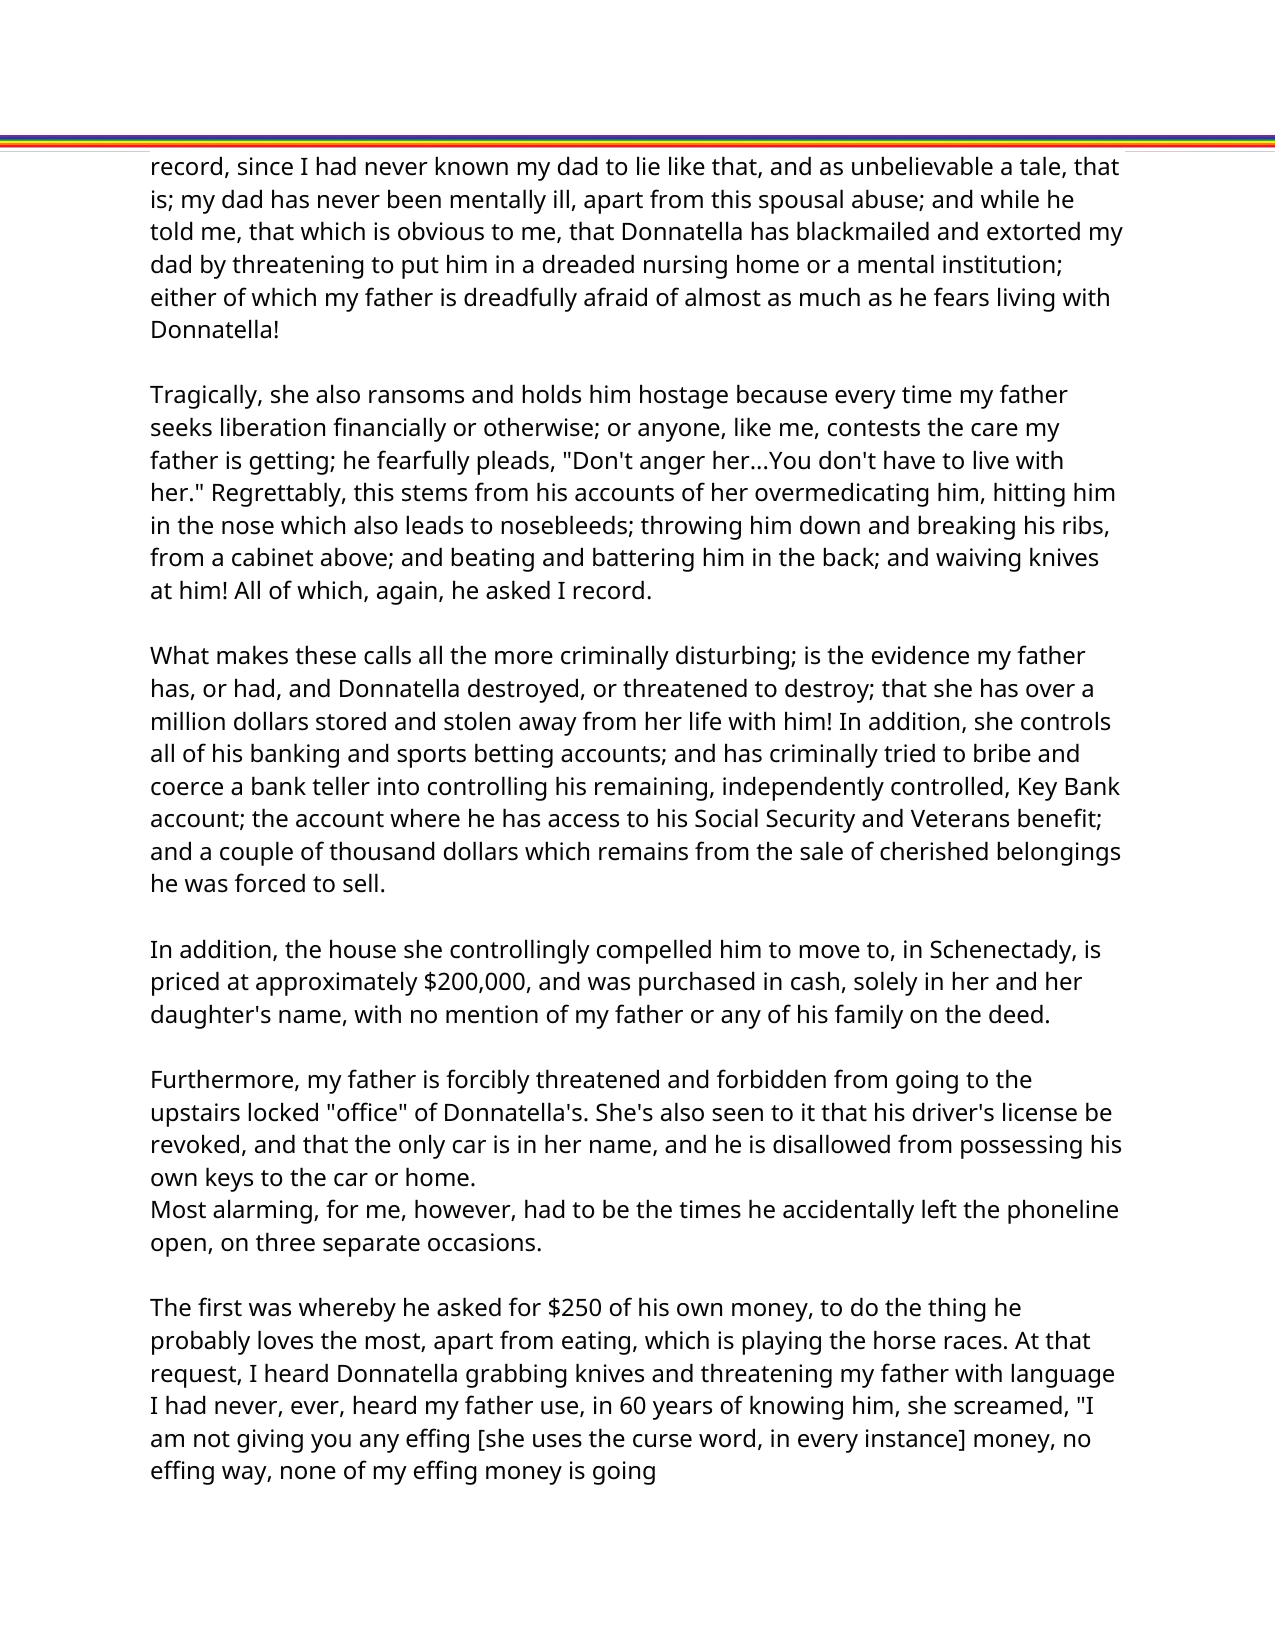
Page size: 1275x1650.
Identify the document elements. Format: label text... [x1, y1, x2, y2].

text Tragically, she also ransoms and holds him hostage because every time my father seeks liberation financially or otherwise; or anyone, like me, contests the care my father is getting; he fearfully pleads, "Don't anger her...You don't have to live with her." Regrettably, this stems from his accounts of her overmedicating him, hitting him in the nose which also leads to nosebleeds; throwing him down and breaking his ribs, from a cabinet above; and beating and battering him in the back; and waiving knives at him! All of which, again, he asked I record. [150, 378, 1125, 606]
text Furthermore, my father is forcibly threatened and forbidden from going to the upstairs locked "office" of Donnatella's. She's also seen to it that his driver's license be revoked, and that the only car is in her name, and he is disallowed from possessing his own keys to the car or home. [150, 1063, 1125, 1193]
text In addition, the house she controllingly compelled him to move to, in Schenectady, is priced at approximately $200,000, and was purchased in cash, solely in her and her daughter's name, with no mention of my father or any of his family on the deed. [150, 932, 1125, 1030]
text The first was whereby he asked for $250 of his own money, to do the thing he probably loves the most, apart from eating, which is playing the horse races. At that request, I heard Donnatella grabbing knives and threatening my father with language I had never, ever, heard my father use, in 60 years of knowing him, she screamed, "I am not giving you any effing [she uses the curse word, in every instance] money, no effing way, none of my effing money is going [150, 1291, 1125, 1487]
text What makes these calls all the more criminally disturbing; is the evidence my father has, or had, and Donnatella destroyed, or threatened to destroy; that she has over a million dollars stored and stolen away from her life with him! In addition, she controls all of his banking and sports betting accounts; and has criminally tried to bribe and coerce a bank teller into controlling his remaining, independently controlled, Key Bank account; the account where he has access to his Social Security and Veterans benefit; and a couple of thousand dollars which remains from the sale of cherished belongings he was forced to sell. [150, 639, 1125, 900]
text Most alarming, for me, however, had to be the times he accidentally left the phoneline open, on three separate occasions. [150, 1193, 1125, 1258]
picture [0, 131, 1275, 152]
